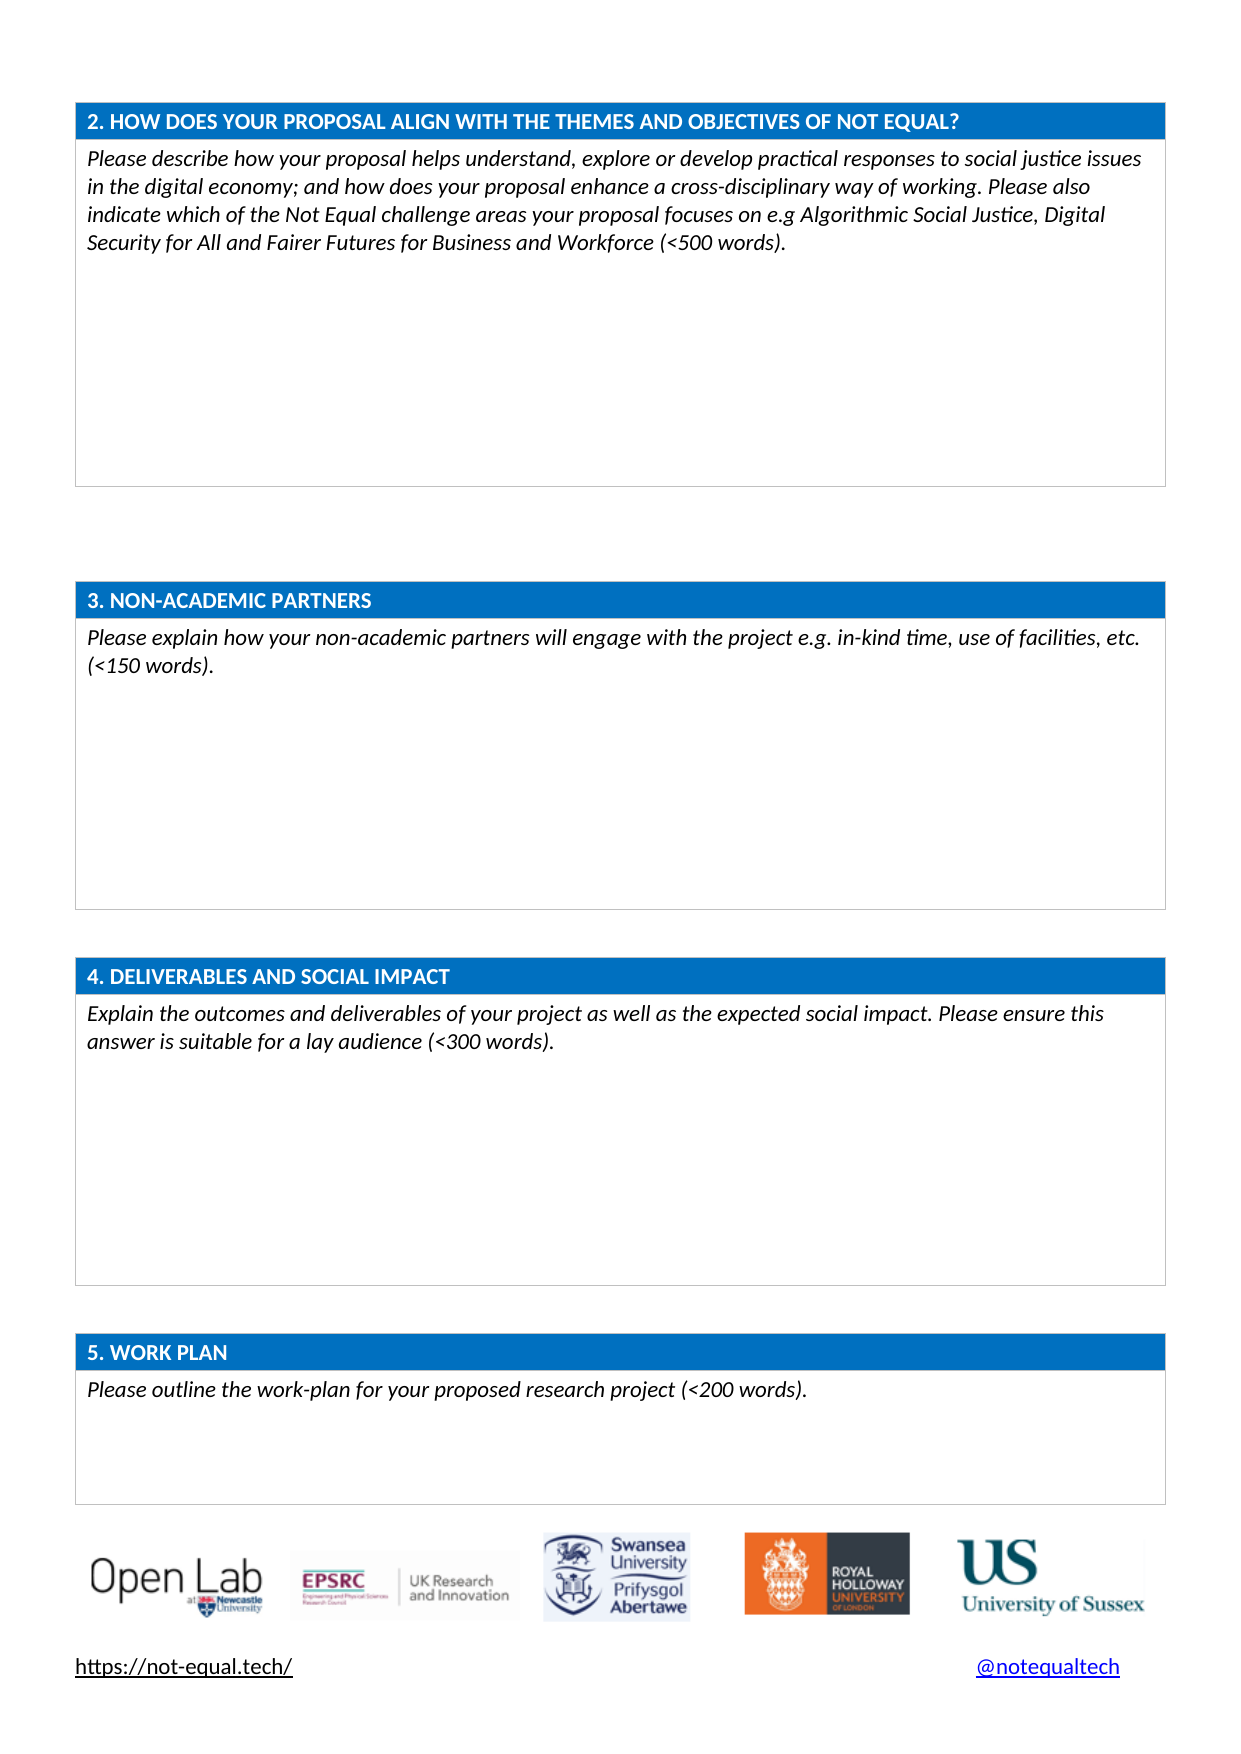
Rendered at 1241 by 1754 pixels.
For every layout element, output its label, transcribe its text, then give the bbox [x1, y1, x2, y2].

table_cell Please explain how your non-academic partners will engage with the project e.g. in-kind time, use of facilities, etc. (<150 words). [76, 619, 1165, 909]
picture [75, 1513, 1166, 1653]
table_cell Explain the outcomes and deliverables of your project as well as the expected social impact. Please ensure this answer is suitable for a lay audience (<300 words). [76, 995, 1165, 1285]
table_header 5. Work Plan [76, 1334, 1165, 1370]
table_cell Please outline the work-plan for your proposed research project (<200 words). [76, 1371, 1165, 1504]
table_header 2. How does your proposal align with the themes and objectives of Not EQual? [76, 103, 1165, 139]
table_header 3. Non-Academic Partners [76, 582, 1165, 618]
table_cell Please describe how your proposal helps understand, explore or develop practical responses to social justice issues in the digital economy; and how does your proposal enhance a cross-disciplinary way of working. Please also indicate which of the Not Equal challenge areas your proposal focuses on e.g Algorithmic Social Justice, Digital Security for All and Fairer Futures for Business and Workforce (<500 words). [76, 140, 1165, 486]
table_header 4. Deliverables and social impact [76, 958, 1165, 994]
